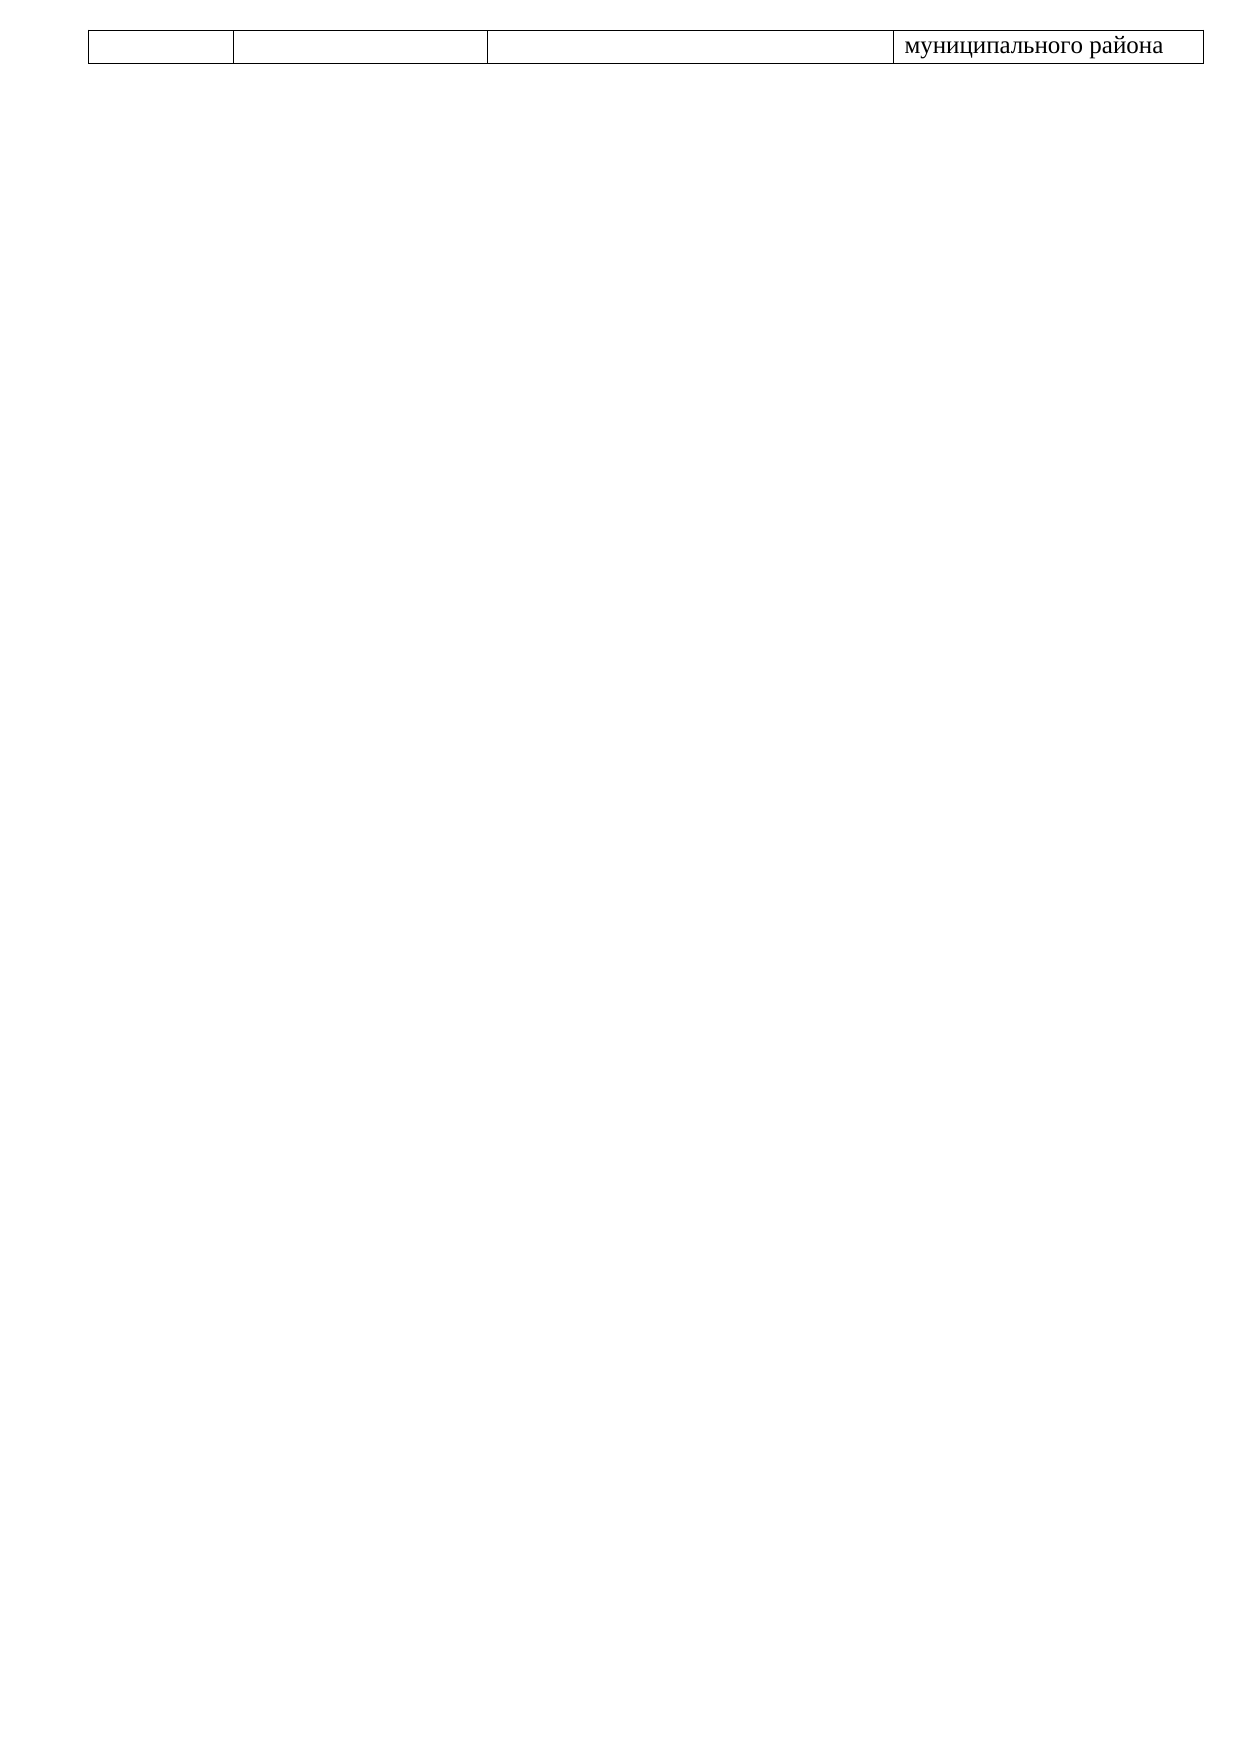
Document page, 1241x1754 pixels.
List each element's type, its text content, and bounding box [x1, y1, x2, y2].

table_cell январь [89, 31, 233, 63]
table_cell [894, 31, 1203, 63]
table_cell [488, 31, 893, 63]
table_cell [234, 31, 487, 63]
